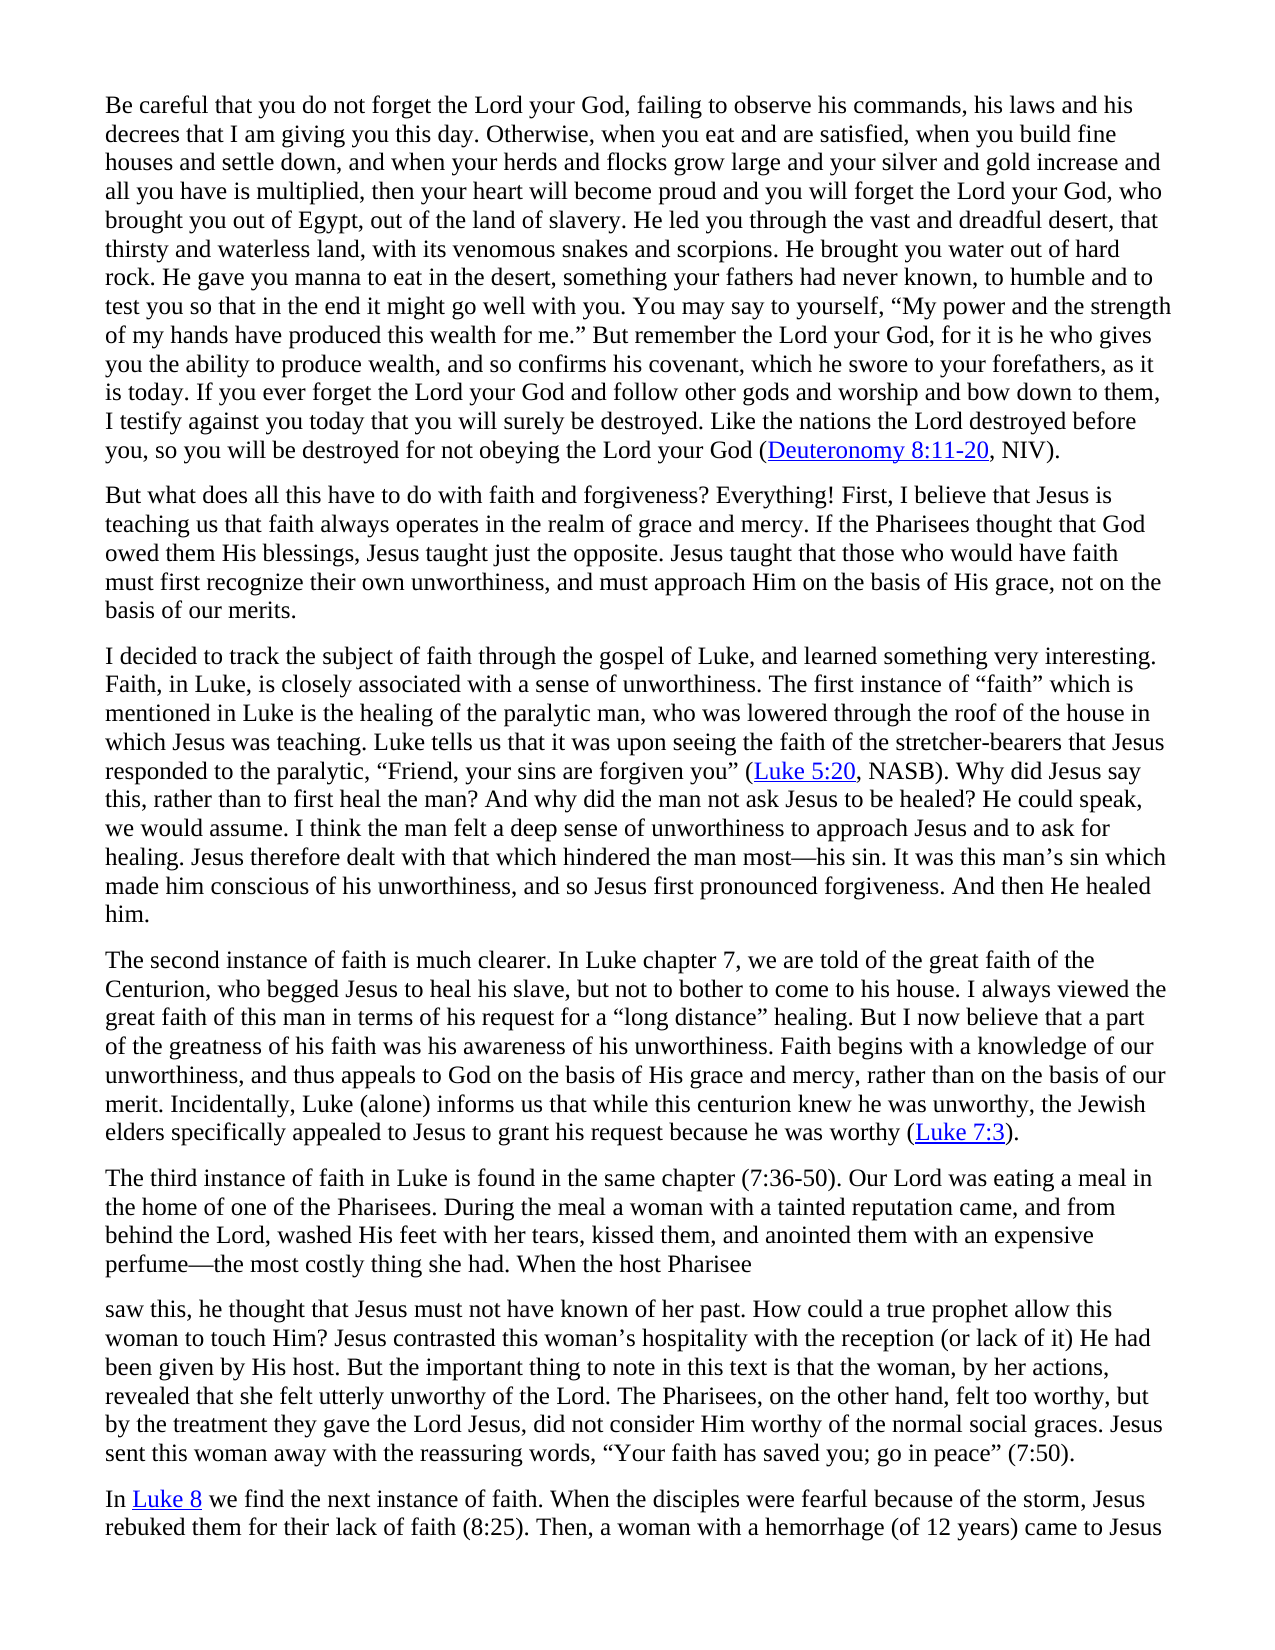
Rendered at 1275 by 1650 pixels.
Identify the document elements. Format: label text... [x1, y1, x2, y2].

text But what does all this have to do with faith and forgiveness? Everything! First, I believe that Jesus is teaching us that faith always operates in the realm of grace and mercy. If the Pharisees thought that God owed them His blessings, Jesus taught just the opposite. Jesus taught that those who would have faith must first recognize their own unworthiness, and must approach Him on the basis of His grace, not on the basis of our merits. [105, 480, 1172, 624]
text The second instance of faith is much clearer. In Luke chapter 7, we are told of the great faith of the Centurion, who begged Jesus to heal his slave, but not to bother to come to his house. I always viewed the great faith of this man in terms of his request for a “long distance” healing. But I now believe that a part of the greatness of his faith was his awareness of his unworthiness. Faith begins with a knowledge of our unworthiness, and thus appeals to God on the basis of His grace and mercy, rather than on the basis of our merit. Incidentally, Luke (alone) informs us that while this centurion knew he was unworthy, the Jewish elders specifically appealed to Jesus to grant his request because he was worthy (Luke 7:3). [105, 945, 1172, 1146]
text Be careful that you do not forget the Lord your God, failing to observe his commands, his laws and his decrees that I am giving you this day. Otherwise, when you eat and are satisfied, when you build fine houses and settle down, and when your herds and flocks grow large and your silver and gold increase and all you have is multiplied, then your heart will become proud and you will forget the Lord your God, who brought you out of Egypt, out of the land of slavery. He led you through the vast and dreadful desert, that thirsty and waterless land, with its venomous snakes and scorpions. He brought you water out of hard rock. He gave you manna to eat in the desert, something your fathers had never known, to humble and to test you so that in the end it might go well with you. You may say to yourself, “My power and the strength of my hands have produced this wealth for me.” But remember the Lord your God, for it is he who gives you the ability to produce wealth, and so confirms his covenant, which he swore to your forefathers, as it is today. If you ever forget the Lord your God and follow other gods and worship and bow down to them, I testify against you today that you will surely be destroyed. Like the nations the Lord destroyed before you, so you will be destroyed for not obeying the Lord your God (Deuteronomy 8:11-20, NIV). [105, 90, 1172, 464]
text The third instance of faith in Luke is found in the same chapter (7:36-50). Our Lord was eating a meal in the home of one of the Pharisees. During the meal a woman with a tainted reputation came, and from behind the Lord, washed His feet with her tears, kissed them, and anointed them with an expensive perfume—the most costly thing she had. When the host Pharisee [105, 1163, 1172, 1278]
text I decided to track the subject of faith through the gospel of Luke, and learned something very interesting. Faith, in Luke, is closely associated with a sense of unworthiness. The first instance of “faith” which is mentioned in Luke is the healing of the paralytic man, who was lowered through the roof of the house in which Jesus was teaching. Luke tells us that it was upon seeing the faith of the stretcher-bearers that Jesus responded to the paralytic, “Friend, your sins are forgiven you” (Luke 5:20, NASB). Why did Jesus say this, rather than to first heal the man? And why did the man not ask Jesus to be healed? He could speak, we would assume. I think the man felt a deep sense of unworthiness to approach Jesus and to ask for healing. Jesus therefore dealt with that which hindered the man most—his sin. It was this man’s sin which made him conscious of his unworthiness, and so Jesus first pronounced forgiveness. And then He healed him. [105, 641, 1172, 928]
text saw this, he thought that Jesus must not have known of her past. How could a true prophet allow this woman to touch Him? Jesus contrasted this woman’s hospitality with the reception (or lack of it) He had been given by His host. But the important thing to note in this text is that the woman, by her actions, revealed that she felt utterly unworthy of the Lord. The Pharisees, on the other hand, felt too worthy, but by the treatment they gave the Lord Jesus, did not consider Him worthy of the normal social graces. Jesus sent this woman away with the reassuring words, “Your faith has saved you; go in peace” (7:50). [105, 1294, 1172, 1467]
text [105, 1484, 1172, 1541]
